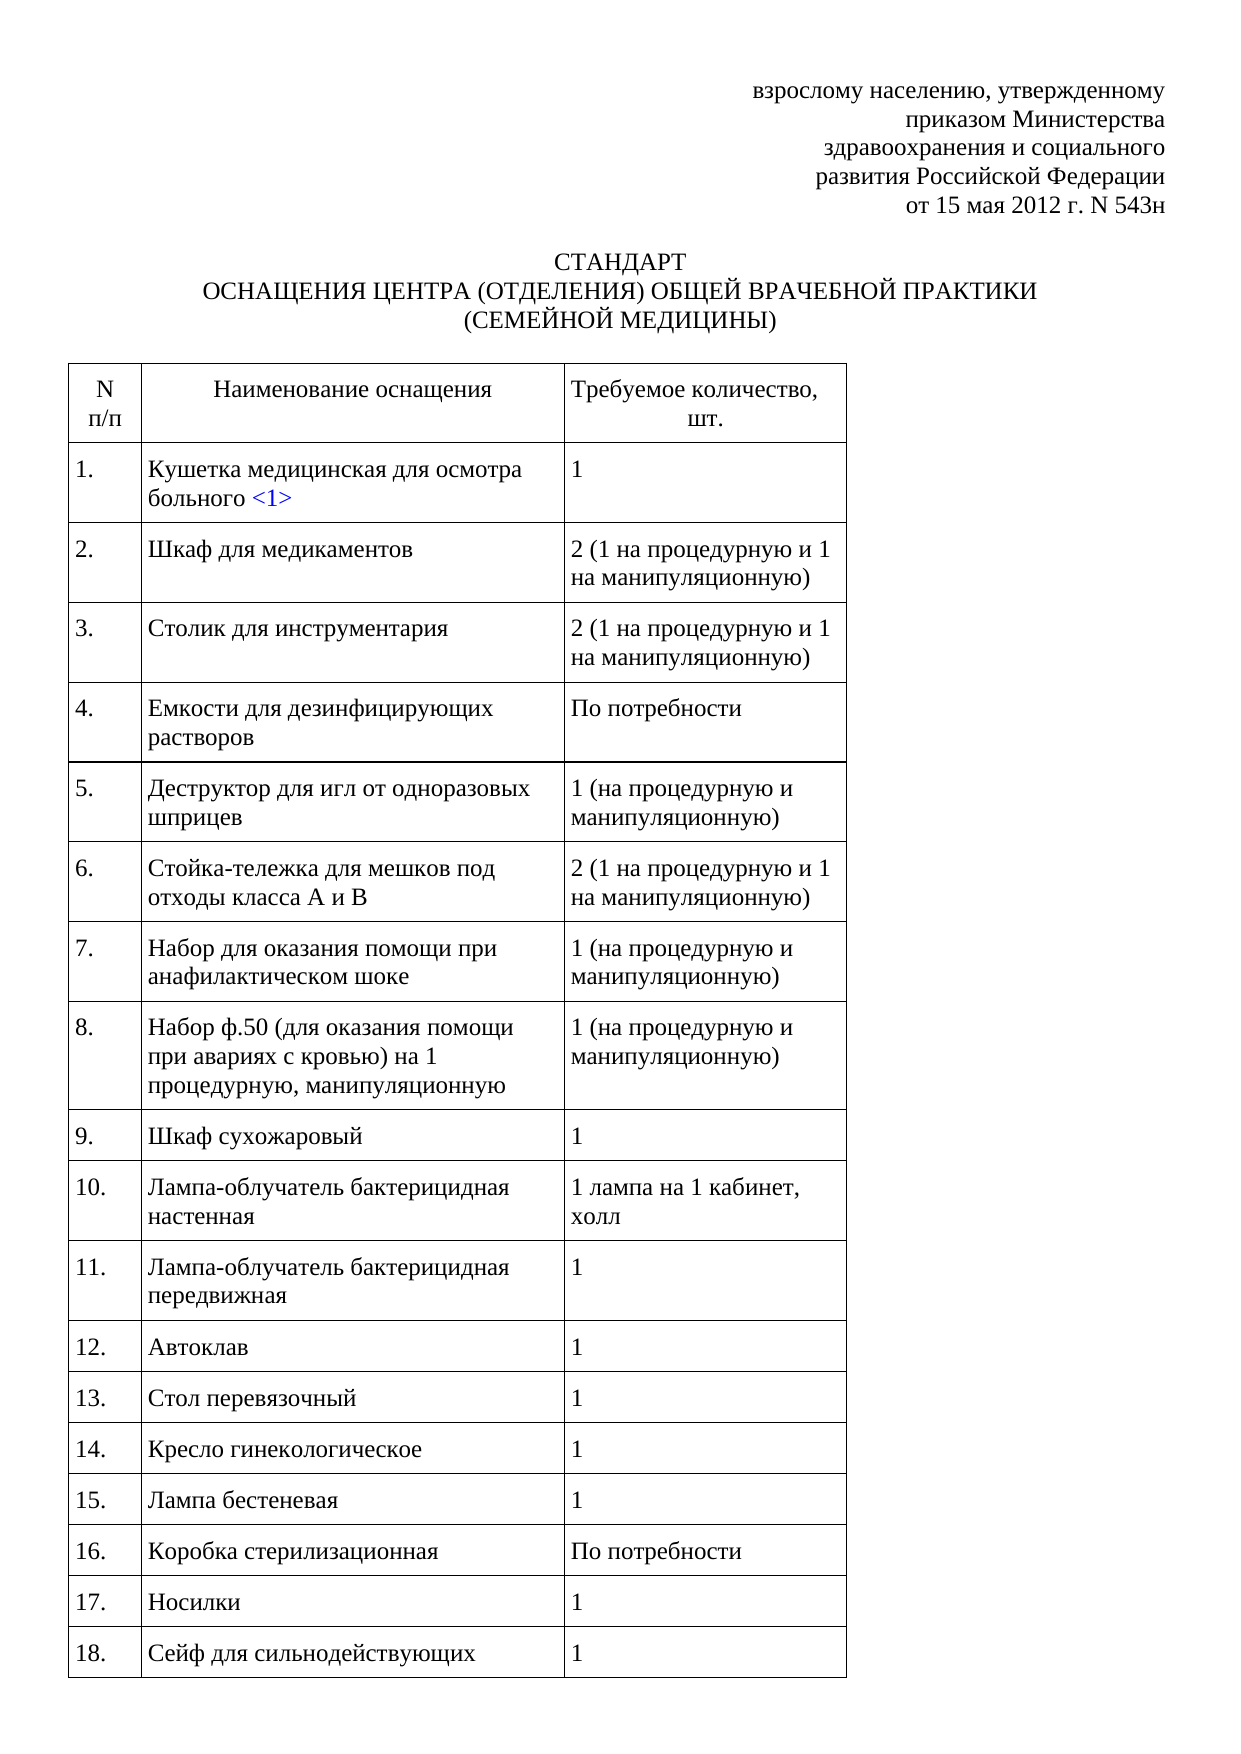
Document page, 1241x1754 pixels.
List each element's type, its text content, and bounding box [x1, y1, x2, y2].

table_cell 1 [565, 1576, 846, 1626]
table_cell 17. [69, 1576, 141, 1626]
table_cell 16. [69, 1525, 141, 1575]
table_cell По потребности [565, 683, 846, 761]
table_cell 1 [565, 1110, 846, 1160]
table_cell Автоклав [142, 1321, 564, 1371]
table_cell 14. [69, 1423, 141, 1473]
table_cell 1. [69, 443, 141, 522]
table_cell 18. [69, 1627, 141, 1677]
table_cell 7. [69, 922, 141, 1001]
table_cell 10. [69, 1161, 141, 1240]
text взрослому населению, утвержденному [75, 75, 1165, 104]
table_cell Коробка стерилизационная [142, 1525, 564, 1575]
table_cell Носилки [142, 1576, 564, 1626]
table_cell 8. [69, 1002, 141, 1109]
text СТАНДАРТ [75, 247, 1165, 276]
table_cell 1 лампа на 1 кабинет, холл [565, 1161, 846, 1240]
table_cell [142, 1627, 564, 1677]
table_cell 1 (на процедурную и манипуляционную) [565, 922, 846, 1001]
table_cell 9. [69, 1110, 141, 1160]
table_cell 1 [565, 1627, 846, 1677]
table_cell Лампа-облучатель бактерицидная настенная [142, 1161, 564, 1240]
table_cell 12. [69, 1321, 141, 1371]
table_cell Набор ф.50 (для оказания помощи при авариях с кровью) на 1 процедурную, манипуляционную [142, 1002, 564, 1109]
table_cell 1 (на процедурную и манипуляционную) [565, 763, 846, 841]
table_cell Набор для оказания помощи при анафилактическом шоке [142, 922, 564, 1001]
table_cell 1 [565, 1474, 846, 1524]
table_cell 1 [565, 443, 846, 522]
table_cell Стол перевязочный [142, 1372, 564, 1422]
table_cell 13. [69, 1372, 141, 1422]
text (СЕМЕЙНОЙ МЕДИЦИНЫ) [75, 305, 1165, 334]
table_cell 1 [565, 1321, 846, 1371]
table_cell Кушетка медицинская для осмотра больного <1> [142, 443, 564, 522]
table_cell 2 (1 на процедурную и 1 на манипуляционную) [565, 523, 846, 602]
table_cell 5. [69, 763, 141, 841]
table_header N п/п [69, 364, 141, 442]
table_cell Шкаф для медикаментов [142, 523, 564, 602]
table_header Наименование оснащения [142, 364, 564, 442]
text здравоохранения и социального [75, 132, 1165, 161]
table_cell 2 (1 на процедурную и 1 на манипуляционную) [565, 603, 846, 682]
table_cell 15. [69, 1474, 141, 1524]
table_cell 2 (1 на процедурную и 1 на манипуляционную) [565, 842, 846, 921]
text ОСНАЩЕНИЯ ЦЕНТРА (ОТДЕЛЕНИЯ) ОБЩЕЙ ВРАЧЕБНОЙ ПРАКТИКИ [75, 276, 1165, 305]
table_cell Кресло гинекологическое [142, 1423, 564, 1473]
table_cell По потребности [565, 1525, 846, 1575]
table_cell Деструктор для игл от одноразовых шприцев [142, 763, 564, 841]
text приказом Министерства [75, 104, 1165, 132]
table_cell 1 [565, 1423, 846, 1473]
table_cell 2. [69, 523, 141, 602]
table_cell Емкости для дезинфицирующих растворов [142, 683, 564, 761]
table_cell 3. [69, 603, 141, 682]
table_cell 1 (на процедурную и манипуляционную) [565, 1002, 846, 1109]
table_cell Лампа-облучатель бактерицидная передвижная [142, 1241, 564, 1320]
table_cell 4. [69, 683, 141, 761]
table_cell Столик для инструментария [142, 603, 564, 682]
table_cell Шкаф сухожаровый [142, 1110, 564, 1160]
table_cell 1 [565, 1241, 846, 1320]
table_cell Лампа бестеневая [142, 1474, 564, 1524]
table_cell Стойка-тележка для мешков под отходы класса A и B [142, 842, 564, 921]
text от 15 мая 2012 г. N 543н [75, 190, 1165, 219]
table_cell 6. [69, 842, 141, 921]
table_header Требуемое количество, шт. [565, 364, 846, 442]
table_cell 11. [69, 1241, 141, 1320]
text развития Российской Федерации [75, 161, 1165, 190]
table_cell 1 [565, 1372, 846, 1422]
